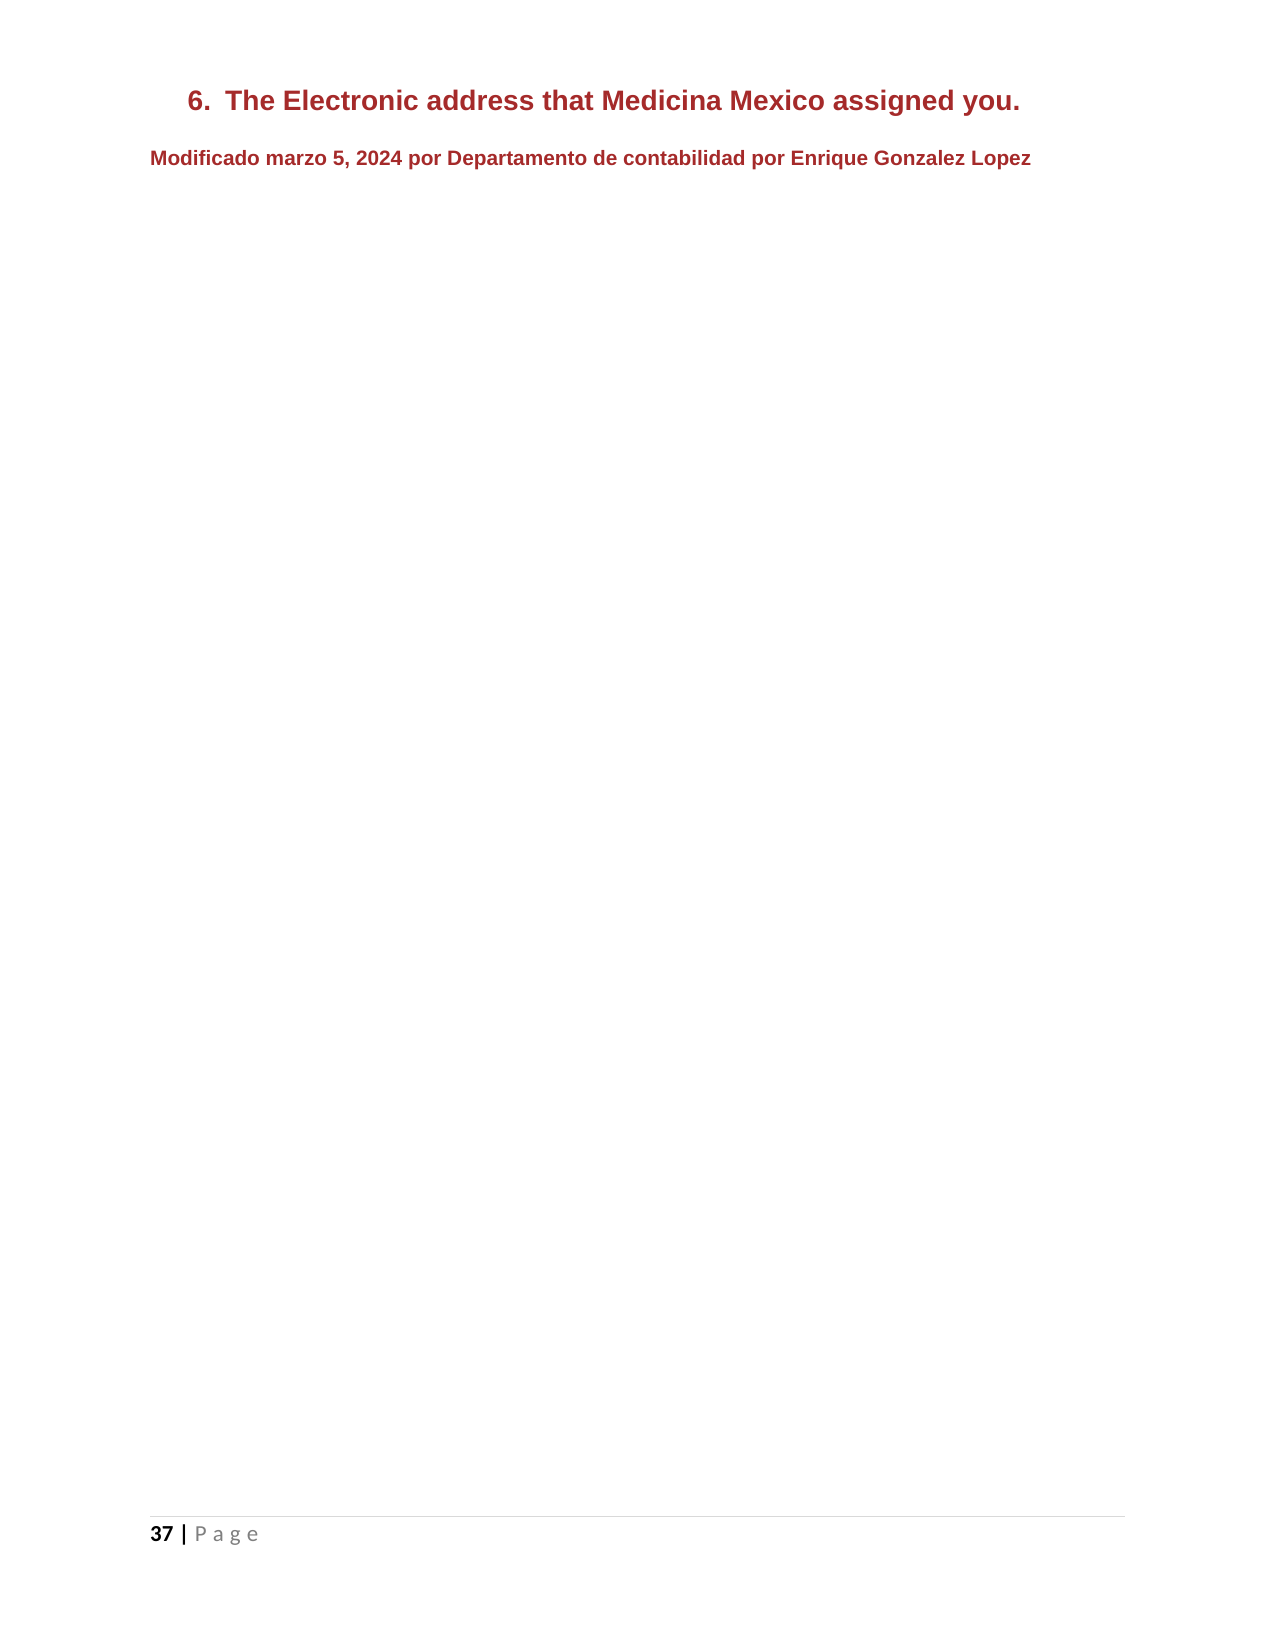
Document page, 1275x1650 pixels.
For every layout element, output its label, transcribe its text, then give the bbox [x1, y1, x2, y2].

text Modificado marzo 5, 2024 por Departamento de contabilidad por Enrique Gonzalez Lopez [150, 146, 1125, 170]
list The Electronic address that Medicina Mexico assigned you. [187, 84, 1125, 117]
